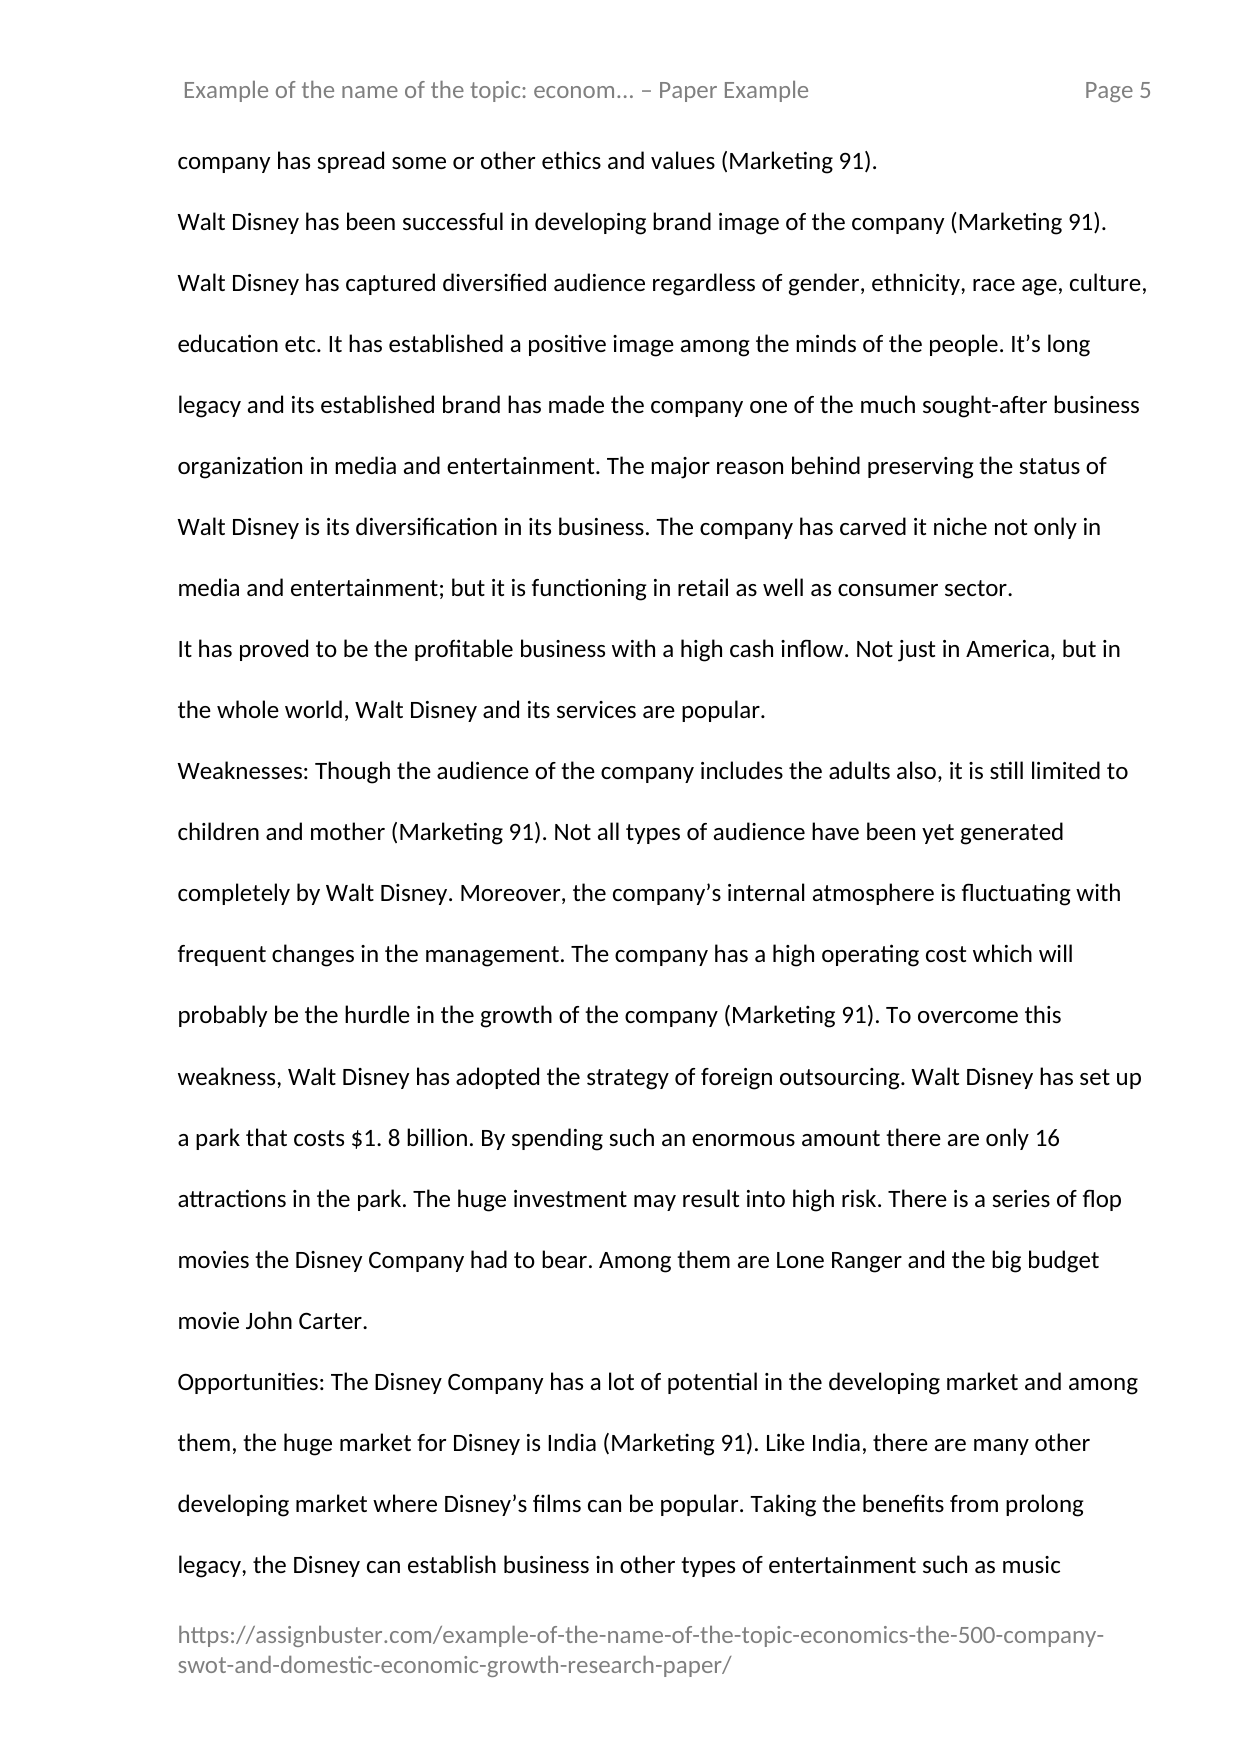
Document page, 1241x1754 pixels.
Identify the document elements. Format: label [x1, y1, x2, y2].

text [177, 145, 1152, 1579]
